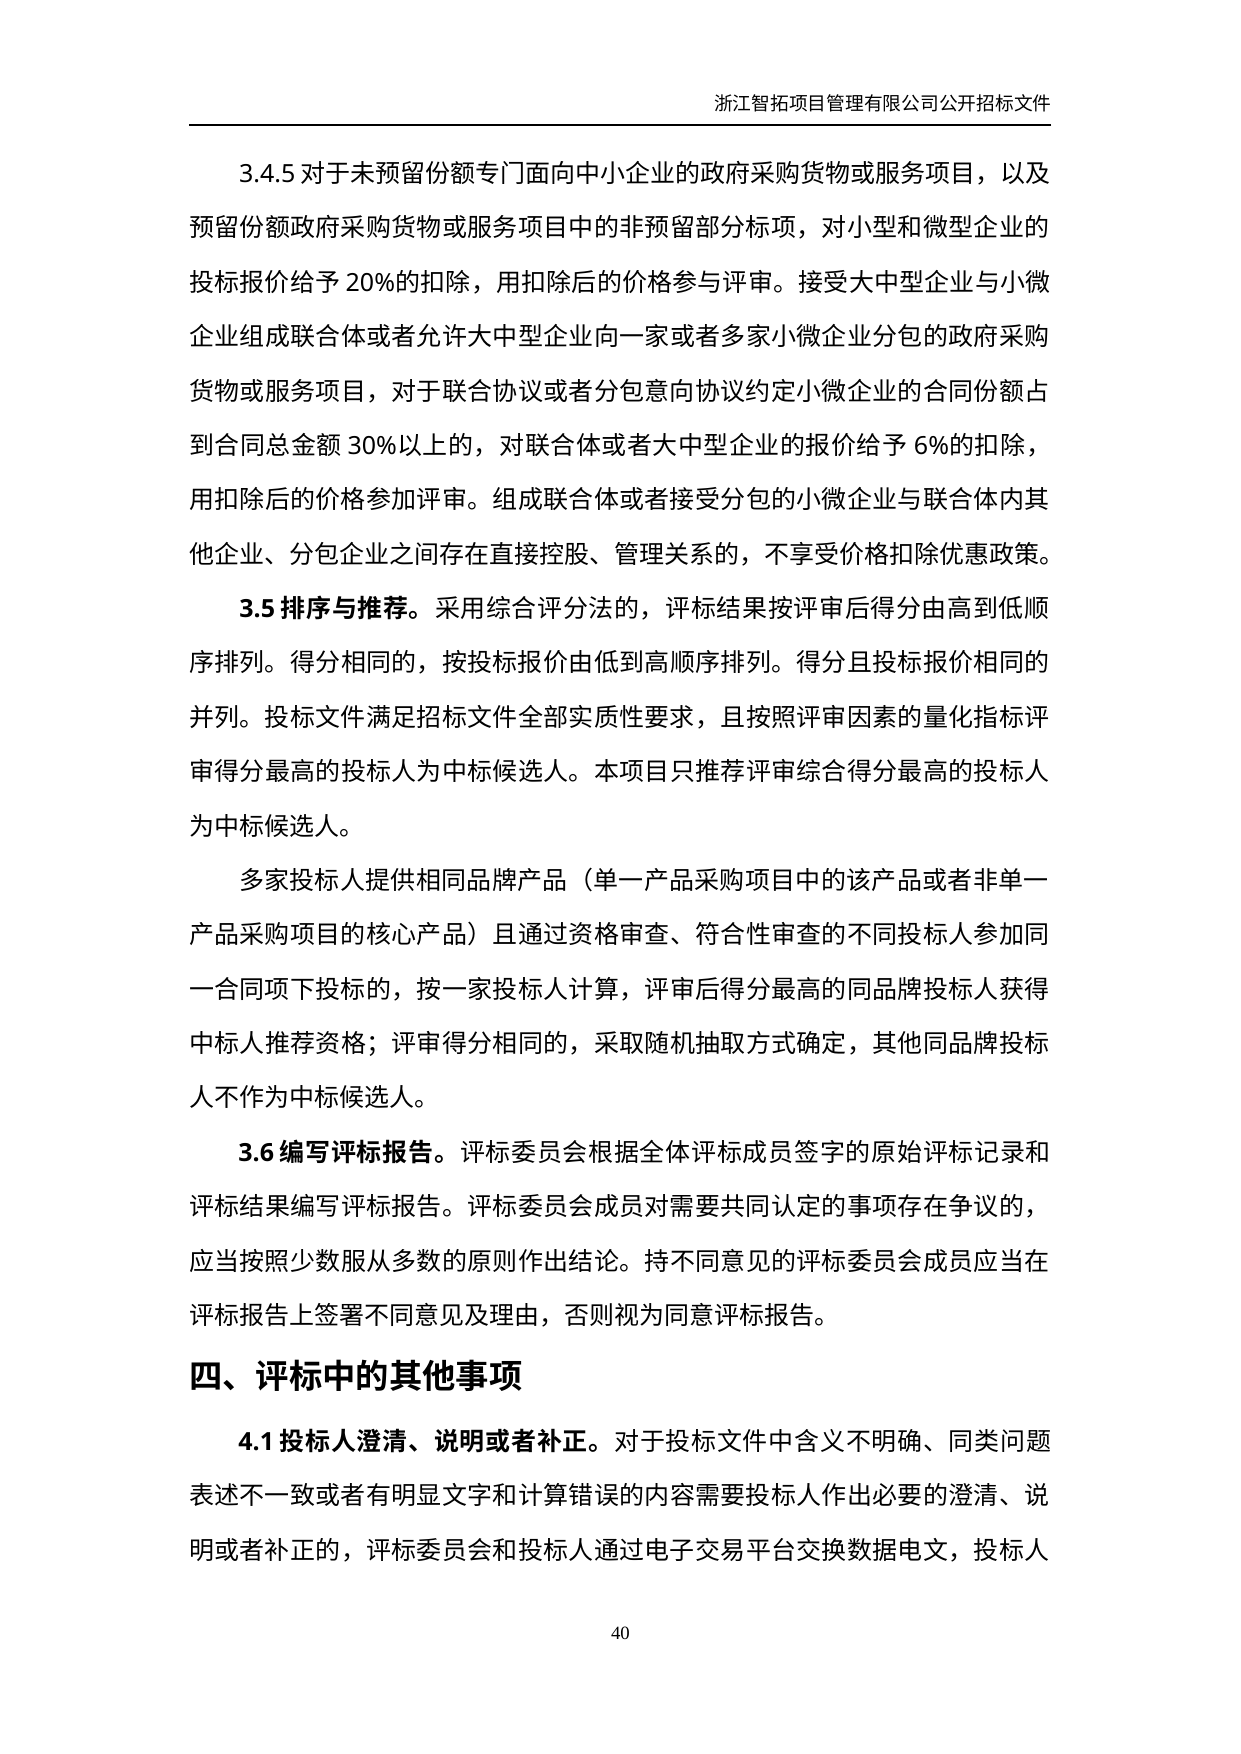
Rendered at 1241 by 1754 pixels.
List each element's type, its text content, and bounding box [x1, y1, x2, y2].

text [189, 1421, 1051, 1566]
text 多家投标人提供相同品牌产品（单一产品采购项目中的该产品或者非单一产品采购项目的核心产品）且通过资格审查、符合性审查的不同投标人参加同一合同项下投标的，按一家投标人计算，评审后得分最高的同品牌投标人获得中标人推荐资格；评审得分相同的，采取随机抽取方式确定，其他同品牌投标人不作为中标候选人。 [189, 860, 1051, 1114]
text 四、评标中的其他事项 [189, 1350, 1051, 1398]
text 3.6编写评标报告。评标委员会根据全体评标成员签字的原始评标记录和评标结果编写评标报告。评标委员会成员对需要共同认定的事项存在争议的，应当按照少数服从多数的原则作出结论。持不同意见的评标委员会成员应当在评标报告上签署不同意见及理由，否则视为同意评标报告。 [189, 1132, 1051, 1332]
text 3.4.5对于未预留份额专门面向中小企业的政府采购货物或服务项目，以及预留份额政府采购货物或服务项目中的非预留部分标项，对小型和微型企业的投标报价给予20%的扣除，用扣除后的价格参与评审。接受大中型企业与小微企业组成联合体或者允许大中型企业向一家或者多家小微企业分包的政府采购货物或服务项目，对于联合协议或者分包意向协议约定小微企业的合同份额占到合同总金额30%以上的，对联合体或者大中型企业的报价给予6%的扣除，用扣除后的价格参加评审。组成联合体或者接受分包的小微企业与联合体内其他企业、分包企业之间存在直接控股、管理关系的，不享受价格扣除优惠政策。 [189, 153, 1051, 570]
text 3.5排序与推荐。采用综合评分法的，评标结果按评审后得分由高到低顺序排列。得分相同的，按投标报价由低到高顺序排列。得分且投标报价相同的并列。投标文件满足招标文件全部实质性要求，且按照评审因素的量化指标评审得分最高的投标人为中标候选人。本项目只推荐评审综合得分最高的投标人为中标候选人。 [189, 588, 1051, 842]
